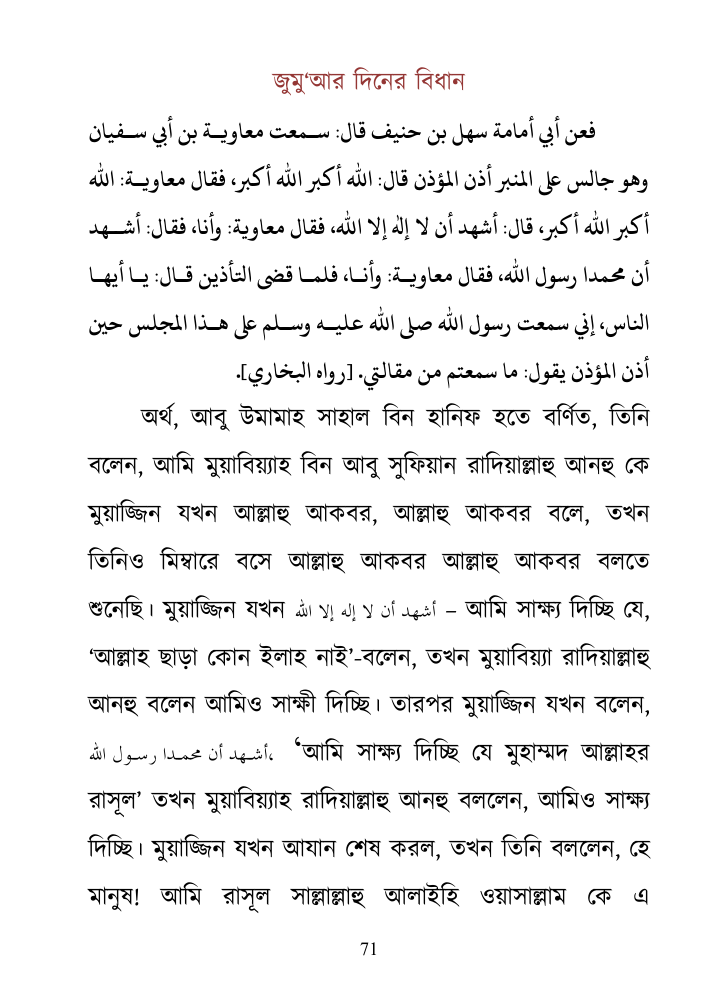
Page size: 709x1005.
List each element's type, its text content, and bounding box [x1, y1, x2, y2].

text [88, 388, 650, 915]
text فعن أبي أمامة سهل بن حنيف قال: سمعت معاوية بن أبي سفيان وهو جالس على المنبر أذن المؤذن قال: الله أكبر الله أكبر، فقال معاوية: الله أكبر الله أكبر، قال: أشهد أن لا إله إلا الله، فقال معاوية: وأنا، فقال: أشهد أن محمدا رسول الله، فقال معاوية: وأنا، فلما قضى التأذين قال: يا أيها الناس، إني سمعت رسول الله صلى الله عليه وسلم على هذا المجلس حين أذن المؤذن يقول: ما سمعتم من مقالتي. [رواه البخاري]. [88, 101, 650, 388]
